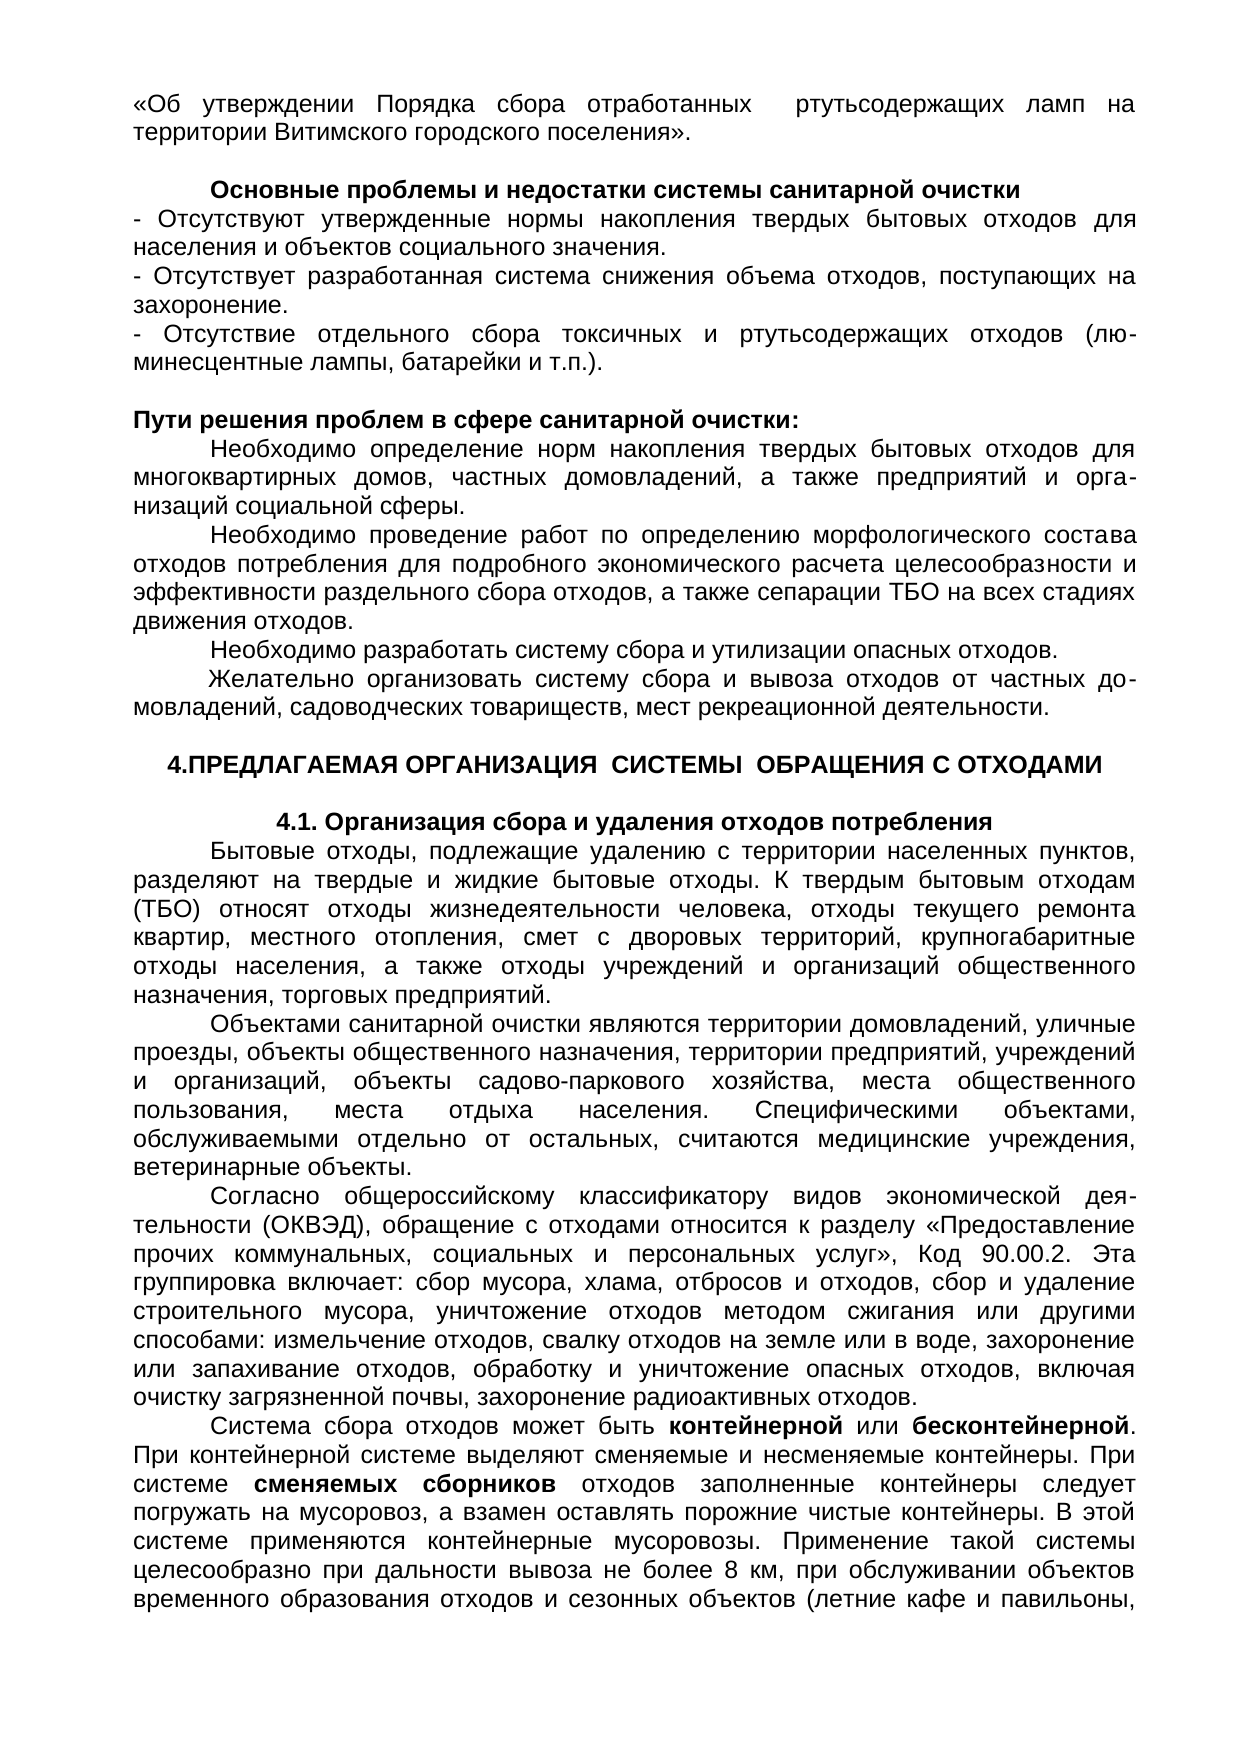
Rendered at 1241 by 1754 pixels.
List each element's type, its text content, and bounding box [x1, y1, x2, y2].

text - Отсутствуют утвержденные нормы накопления твердых бытовых отходов для населения и объектов социального значения. [133, 204, 1137, 261]
text Желательно организовать систему сбора и вывоза отходов от частных домовладений, садоводческих товариществ, мест рекреационной деятельности. [133, 664, 1137, 721]
text Основные проблемы и недостатки системы санитарной очистки [133, 175, 1137, 204]
text Пути решения проблем в сфере санитарной очистки: [133, 405, 1137, 434]
text Необходимо разработать систему сбора и утилизации опасных отходов. [133, 635, 1137, 664]
text - Отсутствует разработанная система снижения объема отходов, поступающих на захоронение. [133, 261, 1137, 319]
text 4.1. Организация сбора и удаления отходов потребления [133, 807, 1137, 836]
text Бытовые отходы, подлежащие удалению с территории населенных пунктов, разделяют на твердые и жидкие бытовые отходы. К твердым бытовым отходам (ТБО) относят отходы жизнедеятельности человека, отходы текущего ремонта квартир, местного отопления, смет с дворовых территорий, крупногабаритные отходы населения, а также отходы учреждений и организаций общественного назначения, торговых предприятий. [133, 836, 1137, 1009]
text Объектами санитарной очистки являются территории домовладений, уличные проезды, объекты общественного назначения, территории предприятий, учреждений и организаций, объекты садово-паркового хозяйства, места общественного пользования, места отдыха населения. Специфическими объектами, обслуживаемыми отдельно от остальных, считаются медицинские учреждения, ветеринарные объекты. [133, 1009, 1137, 1181]
text Необходимо проведение работ по определению морфологического состава отходов потребления для подробного экономического расчета целесообразности и эффективности раздельного сбора отходов, а также сепарации ТБО на всех стадиях движения отходов. [133, 520, 1137, 635]
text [133, 89, 1137, 146]
text Необходимо определение норм накопления твердых бытовых отходов для многоквартирных домов, частных домовладений, а также предприятий и организаций социальной сферы. [133, 434, 1137, 520]
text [133, 1411, 1137, 1612]
text - Отсутствие отдельного сбора токсичных и ртутьсодержащих отходов (люминесцентные лампы, батарейки и т.п.). [133, 319, 1137, 376]
text 4.ПРЕДЛАГАЕМАЯ ОРГАНИЗАЦИЯ СИСТЕМЫ ОБРАЩЕНИЯ С ОТХОДАМИ [133, 750, 1137, 779]
text Согласно общероссийскому классификатору видов экономической деятельности (ОКВЭД), обращение с отходами относится к разделу «Предоставление прочих коммунальных, социальных и персональных услуг», Код 90.00.2. Эта группировка включает: сбор мусора, хлама, отбросов и отходов, сбор и удаление строительного мусора, уничтожение отходов методом сжигания или другими способами: измельчение отходов, свалку отходов на земле или в воде, захоронение или запахивание отходов, обработку и уничтожение опасных отходов, включая очистку загрязненной почвы, захоронение радиоактивных отходов. [133, 1181, 1137, 1411]
